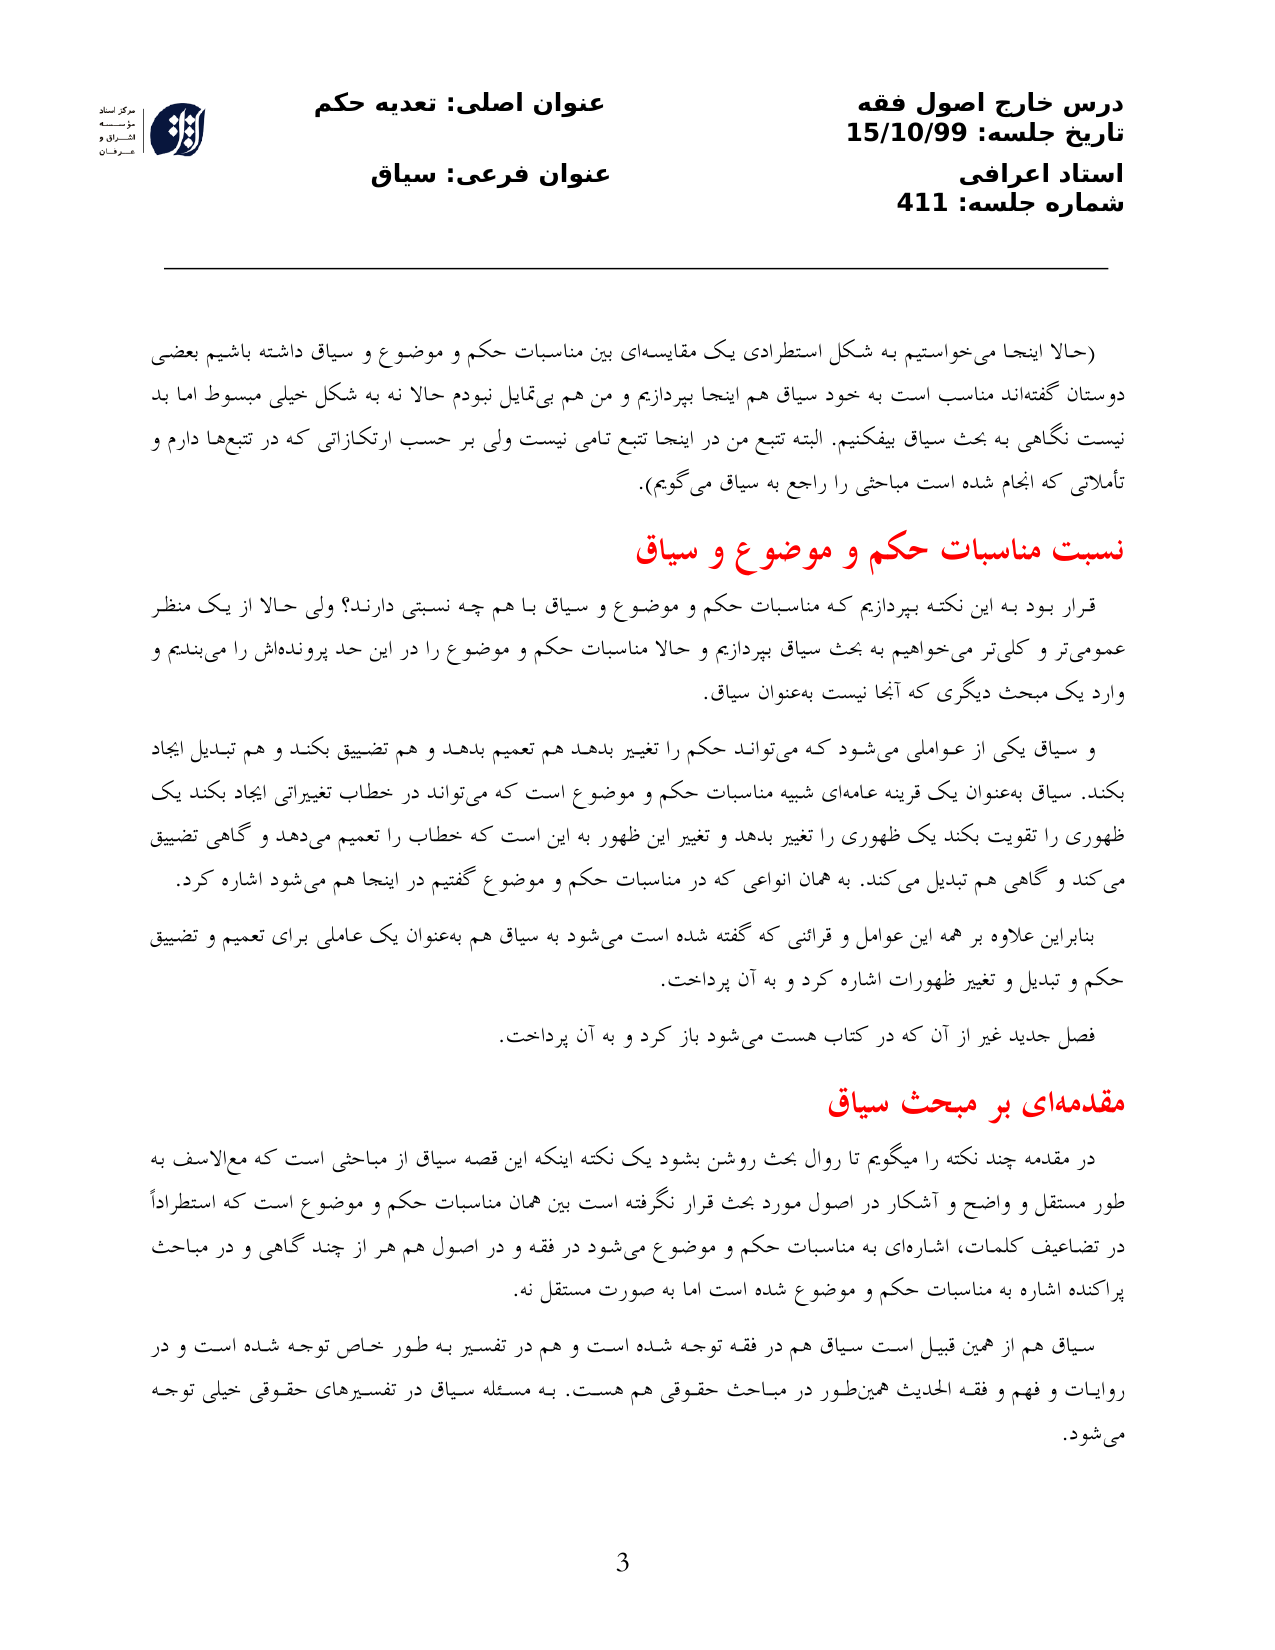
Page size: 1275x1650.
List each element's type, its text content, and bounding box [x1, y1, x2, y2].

text فصل جدید غیر از آن که در کتاب هست می‌شود باز کرد و به آن پرداخت. [150, 1014, 1125, 1058]
subtitle نسبت مناسبات حکم و موضوع و سیاق [150, 517, 1125, 584]
subtitle مقدمه‌ای بر مبحث سیاق [150, 1071, 1125, 1138]
text در مقدمه چند نکته را میگویم تا روال بحث روشن بشود یک نکته ‌اینکه این قصه سیاق از مباحثی است که مع‌الاسف به طور مستقل و واضح و آشکار در اصول مورد بحث قرار نگرفته است بین همان مناسبات حکم و موضوع است که استطراداً در تضاعیف کلمات، اشاره‌ای به مناسبات حکم و موضوع می‌شود در فقه و در اصول هم هر از چند گاهی و در مباحث پراکنده اشاره به مناسبات حکم و موضوع شده است اما به صورت مستقل نه. [150, 1138, 1125, 1312]
text (حالا اینجا می‌خواستیم به شکل استطرادی یک مقایسه‌ای بین مناسبات حکم و موضوع و سیاق داشته باشیم بعضی دوستان گفته‌اند مناسب است به خود سیاق هم اینجا بپردازیم و من هم بی‌تمایل نبودم حالا نه به شکل خیلی مبسوط اما بد نیست نگاهی به بحث سیاق بیفکنیم. البته تتبع من در اینجا تتبع تامی نیست ولی بر حسب ارتکازاتی که در تتبع‌ها دارم و تأملاتی که انجام شده است مباحثی را راجع به سیاق می‌گویم). [150, 330, 1125, 505]
picture [92, 99, 205, 159]
text بنابراین علاوه بر همه این عوامل و قرائنی که گفته شده است می‌شود به سیاق هم به‌عنوان یک عاملی برای تعمیم و تضییق حکم و تبدیل و تغییر ظهورات اشاره کرد و به آن پرداخت. [150, 915, 1125, 1002]
text و سیاق یکی از عواملی می‌شود که می‌تواند حکم را تغییر بدهد هم تعمیم بدهد و هم تضییق بکند و هم تبدیل ایجاد بکند. سیاق به‌عنوان یک قرینه عامه‌ای شبیه مناسبات حکم و موضوع است که می‌تواند در خطاب تغییراتی ایجاد بکند یک ظهوری را تقویت بکند یک ظهوری را تغییر بدهد و تغییر این ظهور به این است که خطاب را تعمیم می‌دهد و گاهی تضییق می‌کند و گاهی هم تبدیل می‌کند. به همان انواعی که در مناسبات حکم و موضوع گفتیم در اینجا هم می‌شود اشاره کرد. [150, 728, 1125, 902]
text سیاق هم از همین قبیل است سیاق هم در فقه توجه شده است و هم در تفسیر به طور خاص توجه شده است و در روایات و فهم و فقه الحدیث همین‌طور در مباحث حقوقی هم هست. به مسئله سیاق در تفسیرهای حقوقی خیلی توجه می‌شود. [150, 1325, 1125, 1456]
text قرار بود به این نکته بپردازیم که مناسبات حکم و موضوع و سیاق با هم چه نسبتی دارند؟ ولی حالا از یک منظر عمومی‌تر و کلی‌تر می‌خواهیم به بحث سیاق بپردازیم و حالا مناسبات حکم و موضوع را در این حد پرونده‌اش را می‌بندیم و وارد یک مبحث دیگری که آنجا نیست به‌عنوان سیاق. [150, 584, 1125, 715]
